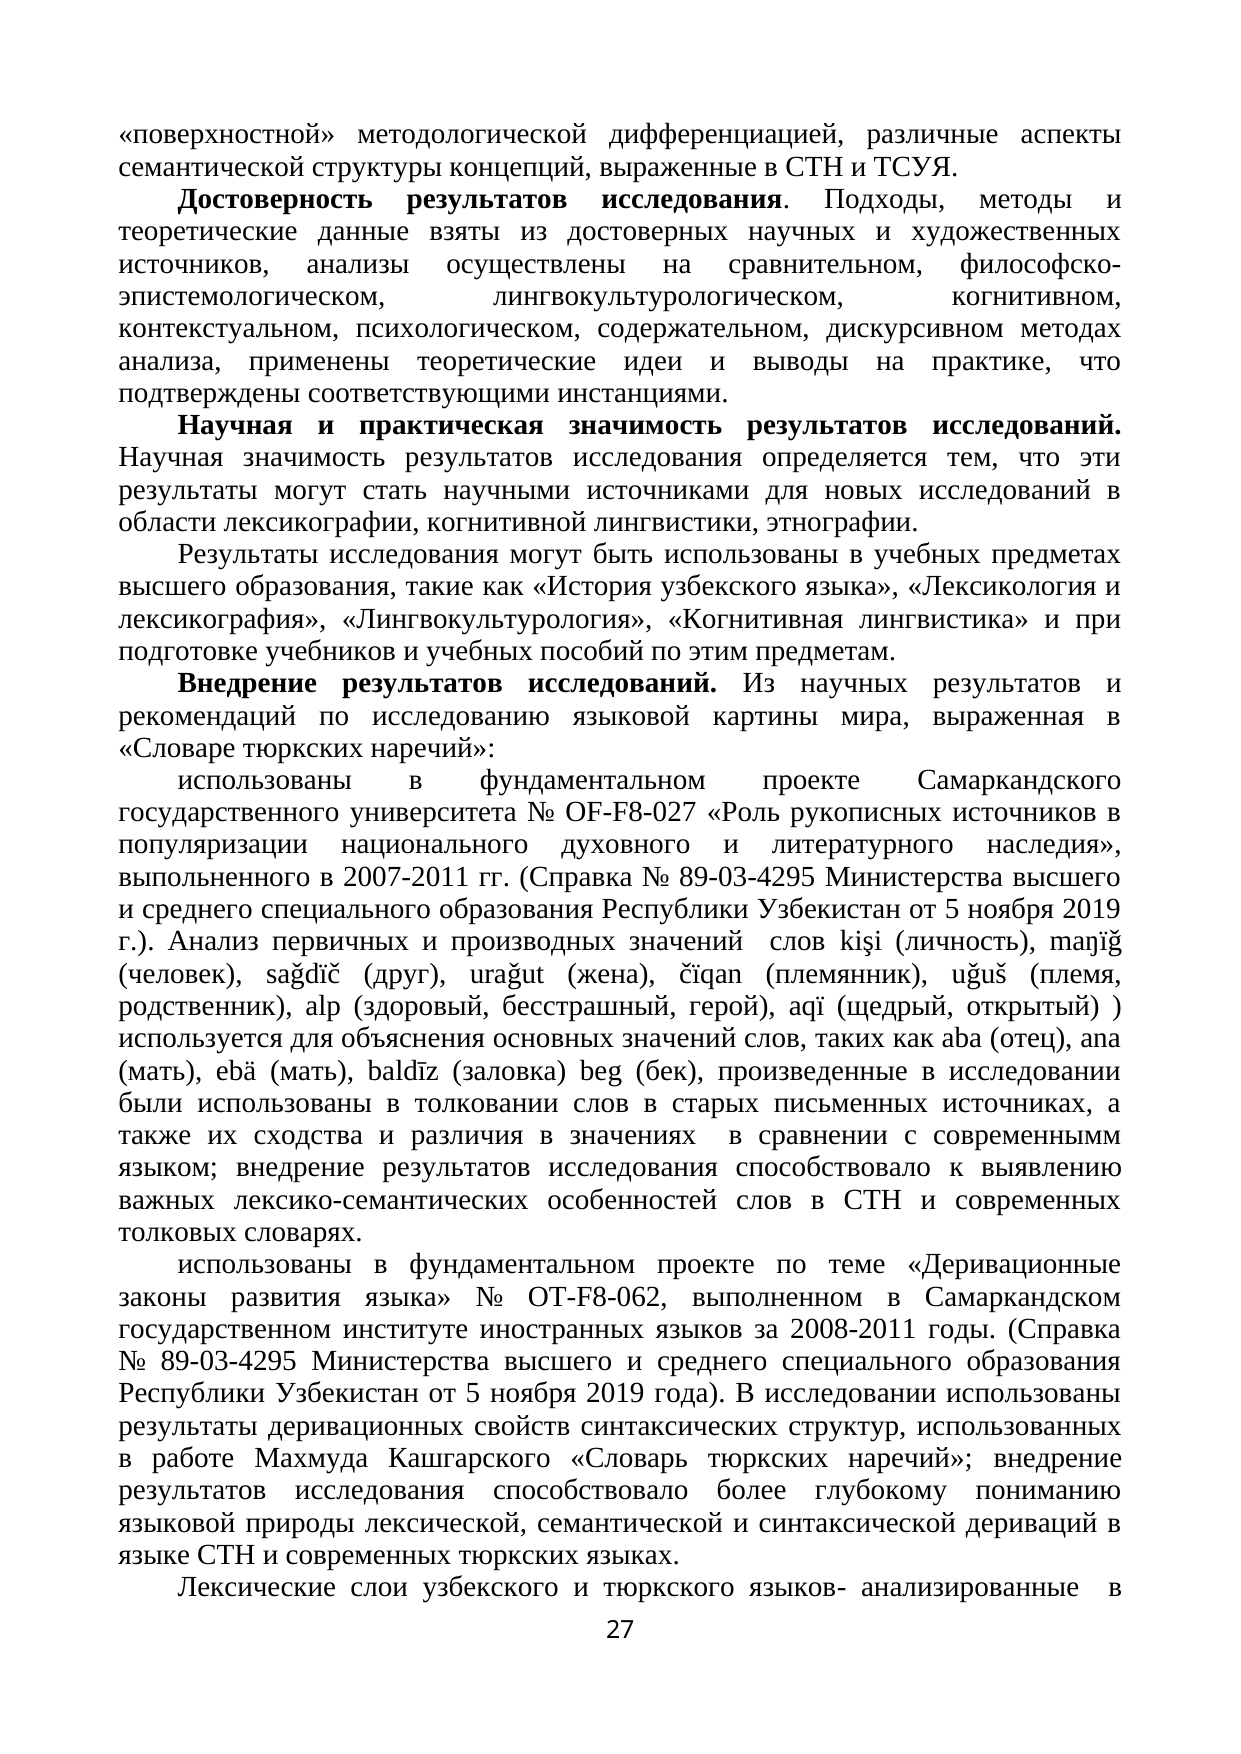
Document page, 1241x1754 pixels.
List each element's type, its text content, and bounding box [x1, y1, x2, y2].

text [118, 1571, 1122, 1603]
text Научная и практическая значимость результатов исследований. Научная значимость результатов исследования определяется тем, что эти результаты могут стать научными источниками для новых исследований в области лексикографии, когнитивной лингвистики, этнографии. [118, 408, 1122, 538]
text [118, 118, 1122, 183]
text Результаты исследования могут быть использованы в учебных предметах высшего образования, такие как «История узбекского языка», «Лексикология и лексикография», «Лингвокультурология», «Когнитивная лингвистика» и при подготовке учебников и учебных пособий по этим предметам. [118, 538, 1122, 667]
text использованы в фундаментальном проекте по теме «Деривационные законы развития языка» № OT-F8-062, выполненном в Самаркандском государственном институте иностранных языков за 2008-2011 годы. (Справка № 89-03-4295 Министерства высшего и среднего специального образования Республики Узбекистан от 5 ноября 2019 года). В исследовании использованы результаты деривационных свойств синтаксических структур, использованных в работе Махмуда Кашгарского «Словарь тюркских наречий»; внедрение результатов исследования способствовало более глубокому пониманию языковой природы лексической, семантической и синтаксической дериваций в языке СТН и современных тюркских языках. [118, 1248, 1122, 1571]
text Достоверность результатов исследования. Подходы, методы и теоретические данные взяты из достоверных научных и художественных источников, анализы осуществлены на сравнительном, философско-эпистемологическом, лингвокультурологическом, когнитивном, контекстуальном, психологическом, содержательном, дискурсивном методах анализа, применены теоретические идеи и выводы на практике, что подтверждены соответствующими инстанциями. [118, 183, 1122, 408]
text Внедрение результатов исследований. Из научных результатов и рекомендаций по исследованию языковой картины мира, выраженная в «Словаре тюркских наречий»: [118, 667, 1122, 763]
text использованы в фундаментальном проекте Самаркандского государственного университета № OF-F8-027 «Роль рукописных источников в популяризации национального духовного и литературного наследия», выпольненного в 2007-2011 гг. (Справка № 89-03-4295 Министерства высшего и среднего специального образования Республики Узбекистан от 5 ноября 2019 г.). Анализ первичных и производных значений слов kişi (личность), maŋïǧ (человек), saǧdïč (друг), uraǧut (жена), čïqan (племянник), uǧuš (племя, родственник), аlp (здоровый, бесстрашный, герой), аqï (щедрый, открытый) ) используется для объяснения основных значений слов, таких как aba (отец), ana (мать), ebä (мать), baldīz (заловка) beg (бек), произведенные в исследовании были использованы в толковании слов в старых письменных источниках, а также их сходства и различия в значениях в сравнении с современнымм языком; внедрение результатов исследования способствовало к выявлению важных лексико-семантических особенностей слов в СТН и современных толковых словарях. [118, 763, 1122, 1248]
